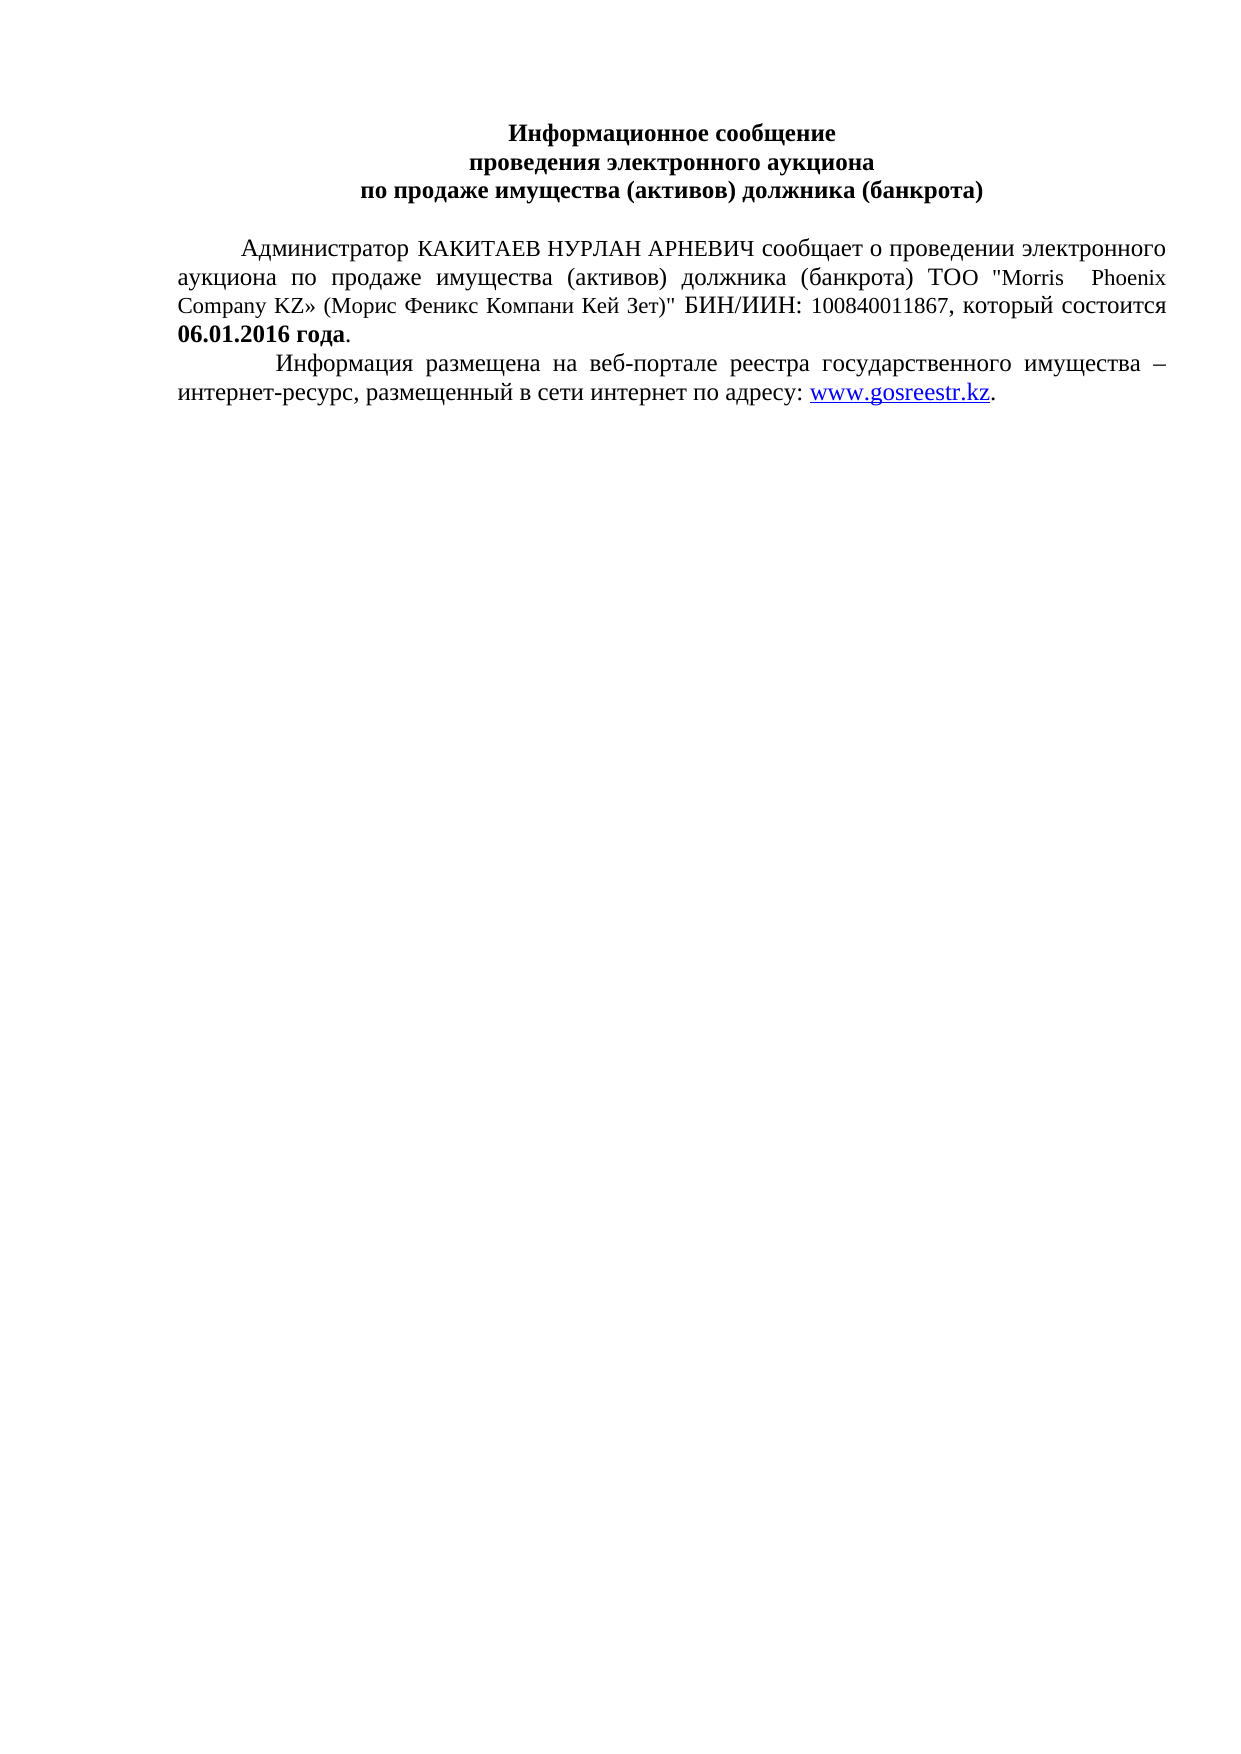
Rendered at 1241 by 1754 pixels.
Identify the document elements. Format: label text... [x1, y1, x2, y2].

text по продаже имущества (активов) должника (банкрота) [177, 176, 1167, 204]
text Информационное сообщение [177, 118, 1167, 147]
text проведения электронного аукциона [177, 147, 1167, 176]
text Информация размещена на веб-портале реестра государственного имущества – интернет-ресурс, размещенный в сети интернет по адресу: www.gosreestr.kz. [177, 348, 1167, 406]
text Администратор КАКИТАЕВ НУРЛАН АРНЕВИЧ сообщает о проведении электронного аукциона по продаже имущества (активов) должника (банкрота) ТОО "Morris Phoenix Company KZ» (Морис Феникс Компани Кей Зет)" БИН/ИИН: 100840011867, который состоится 06.01.2016 года. [177, 233, 1167, 348]
